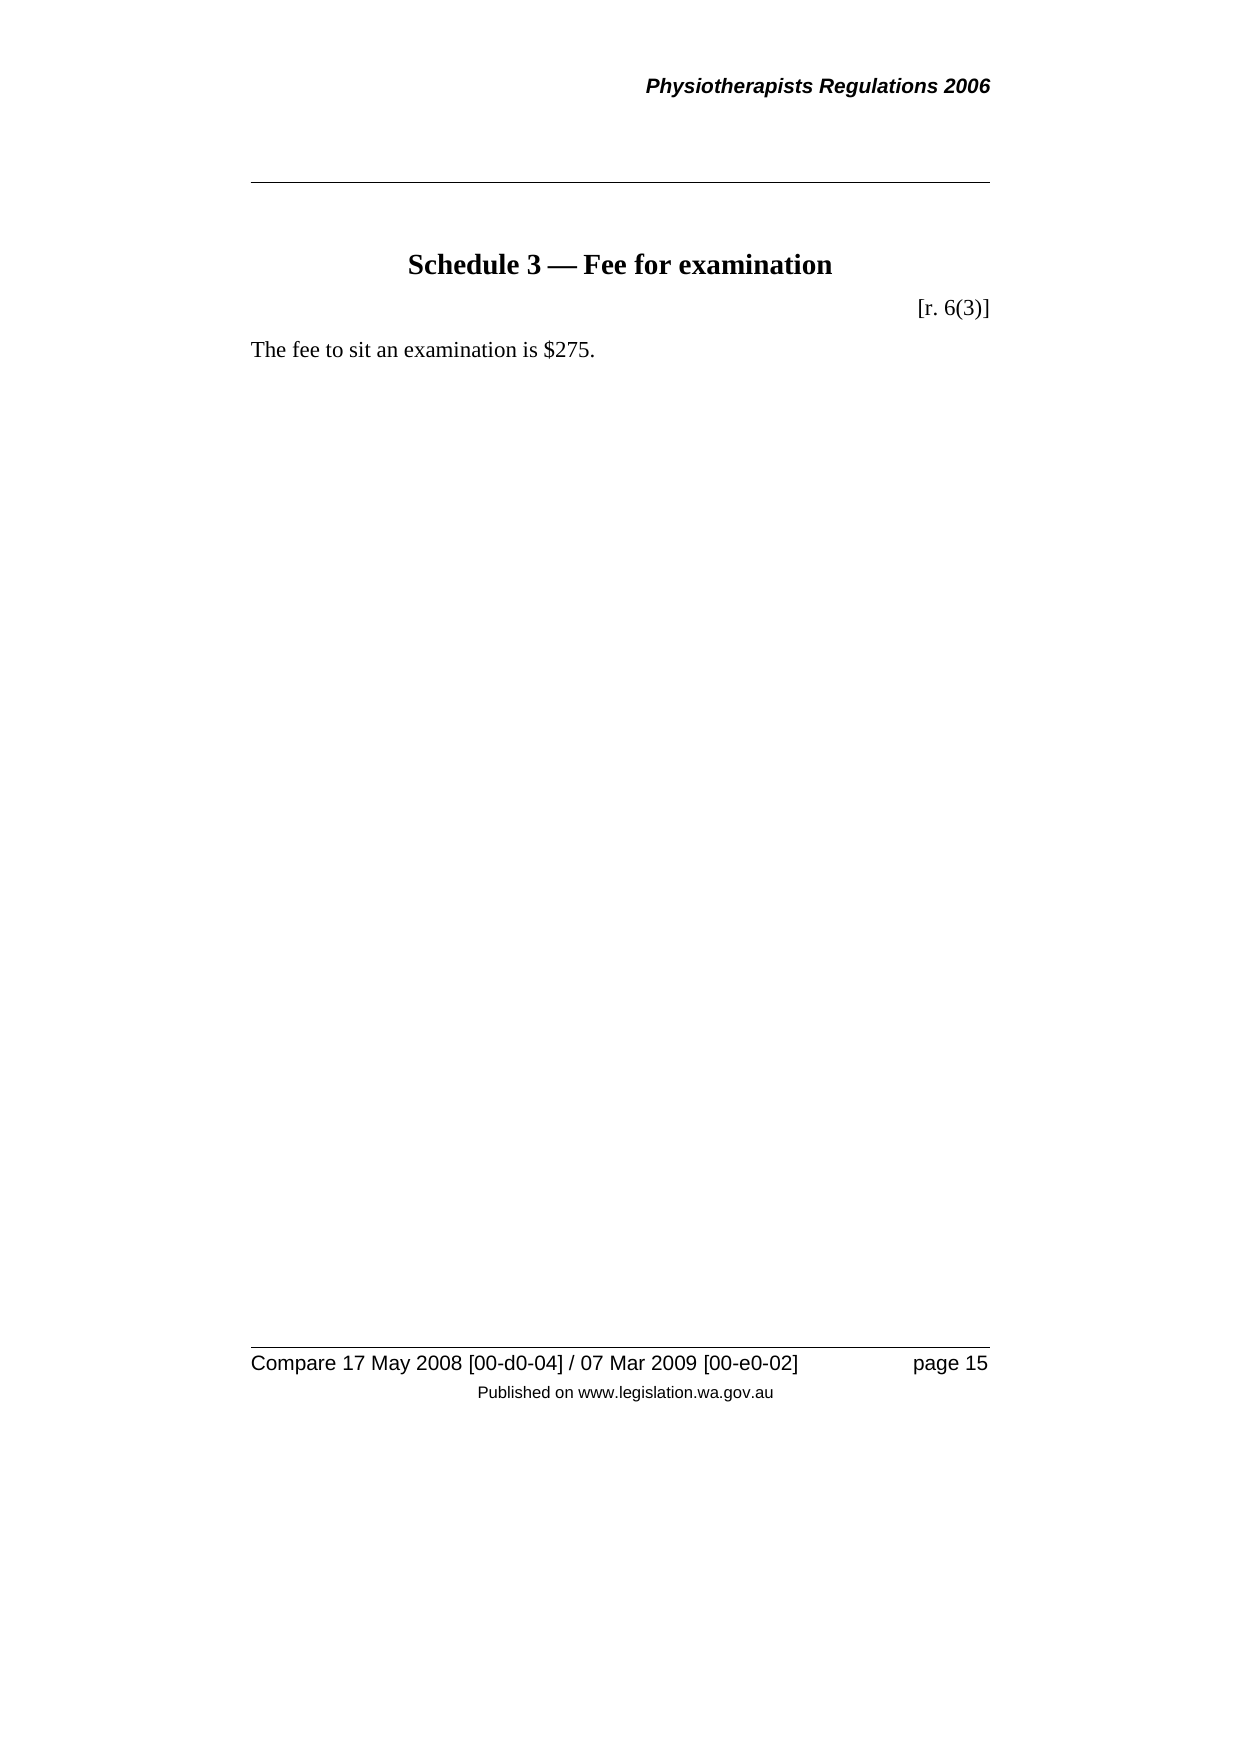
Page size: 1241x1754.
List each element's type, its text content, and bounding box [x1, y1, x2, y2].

subtitle Schedule 3 — Fee for examination [251, 247, 990, 281]
text [r. 6(3)] [251, 293, 990, 320]
text The fee to sit an examination is $275. [251, 337, 990, 363]
